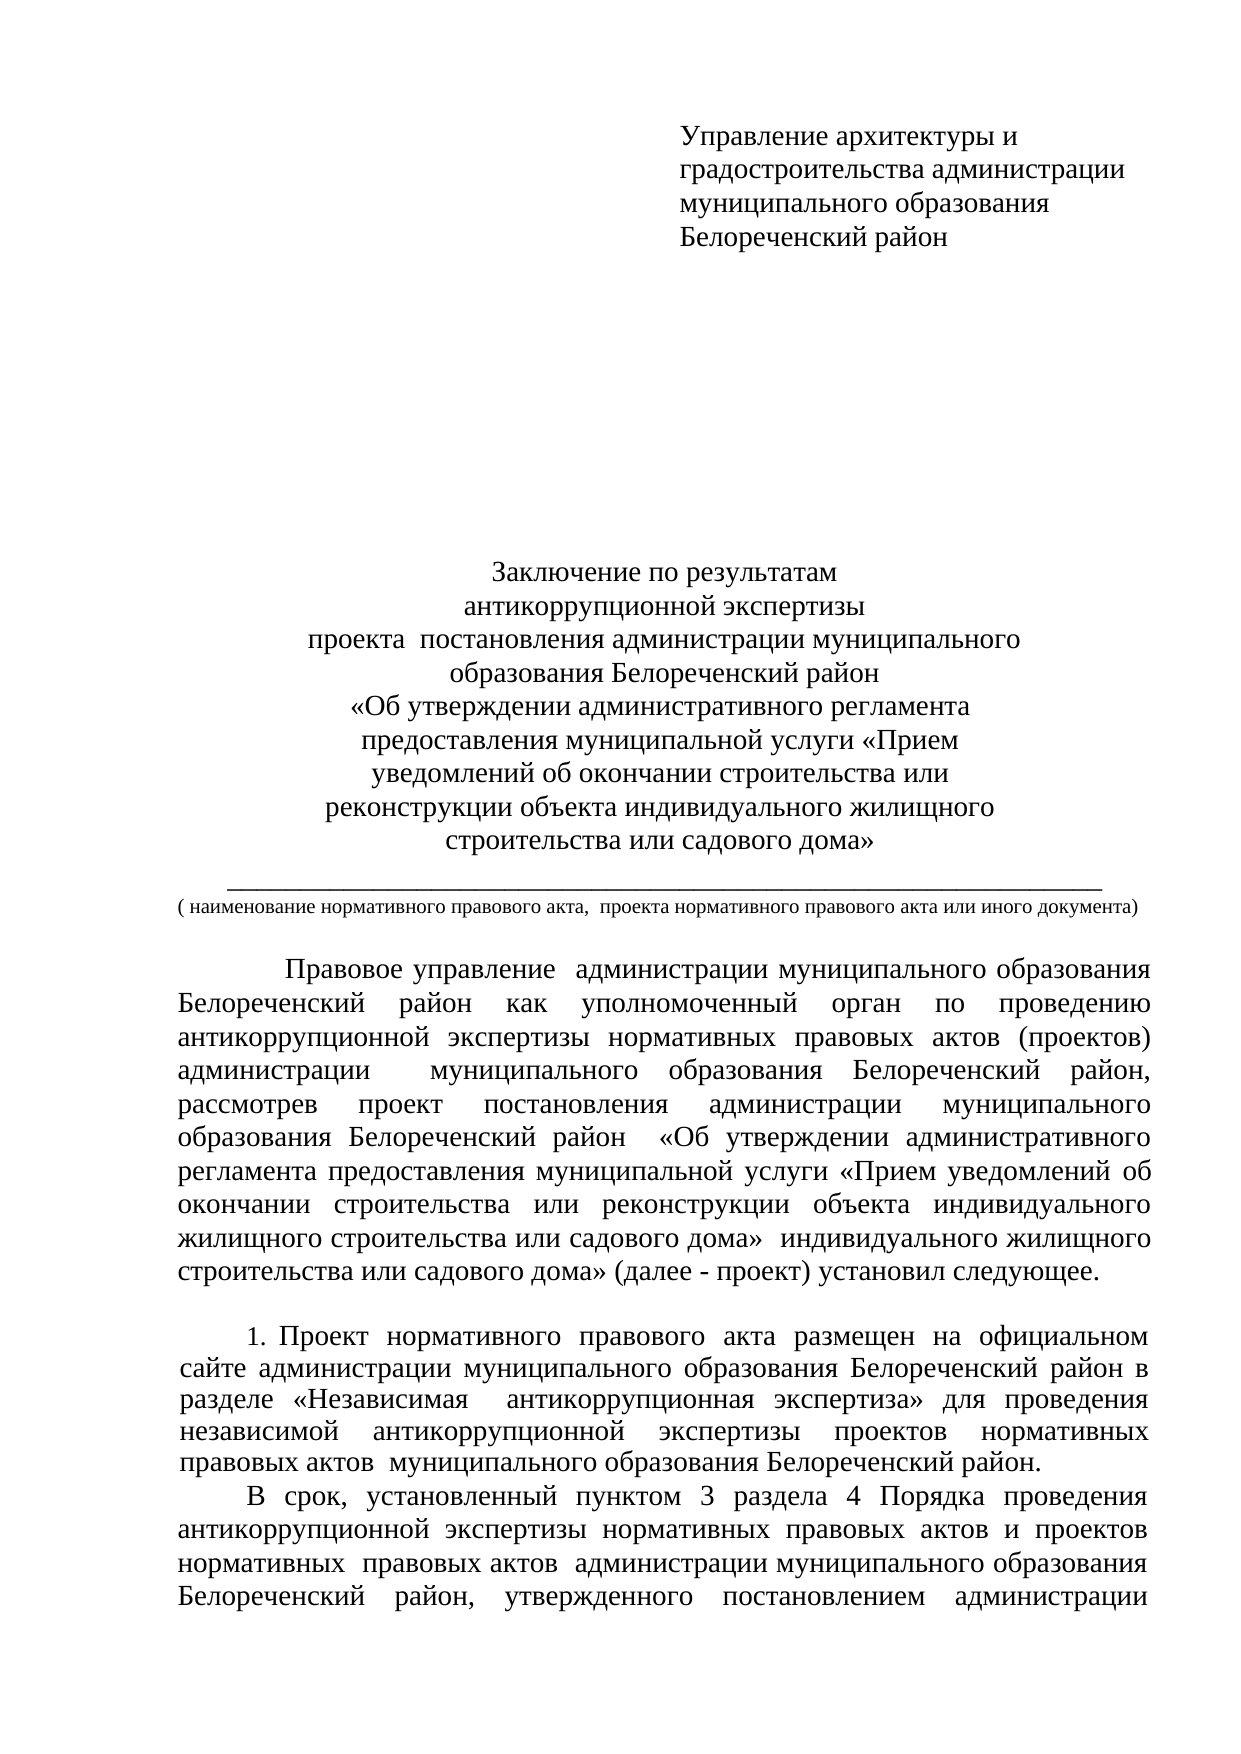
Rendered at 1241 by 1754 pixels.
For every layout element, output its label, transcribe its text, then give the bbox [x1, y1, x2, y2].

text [177, 1478, 1148, 1612]
table_header [271, 688, 1049, 860]
text Правовое управление администрации муниципального образования Белореченский район как уполномоченный орган по проведению антикоррупционной экспертизы нормативных правовых актов (проектов) администрации муниципального образования Белореченский район, рассмотрев проект постановления администрации муниципального образования Белореченский район «Об утверждении административного регламента предоставления муниципальной услуги «Прием уведомлений об окончании строительства или реконструкции объекта индивидуального жилищного строительства или садового дома» индивидуального жилищного строительства или садового дома» (далее - проект) установил следующее. [177, 918, 1152, 1287]
text ( наименование нормативного правового акта, проекта нормативного правового акта или иного документа) [177, 894, 1152, 918]
text Управление архитектуры и градостроительства администрации муниципального образования Белореченский район [679, 118, 1152, 252]
list Проект нормативного правового акта размещен на официальном сайте администрации муниципального образования Белореченский район в разделе «Независимая антикоррупционная экспертиза» для проведения независимой антикоррупционной экспертизы проектов нормативных правовых актов муниципального образования Белореченский район. [179, 1321, 1149, 1478]
text проекта постановления администрации муниципального [177, 621, 1152, 655]
text образования Белореченский район [177, 655, 1152, 688]
text Заключение по результатам [177, 554, 1152, 588]
text антикоррупционной экспертизы [177, 588, 1152, 621]
text ____________________________________________________________ [177, 860, 1152, 894]
